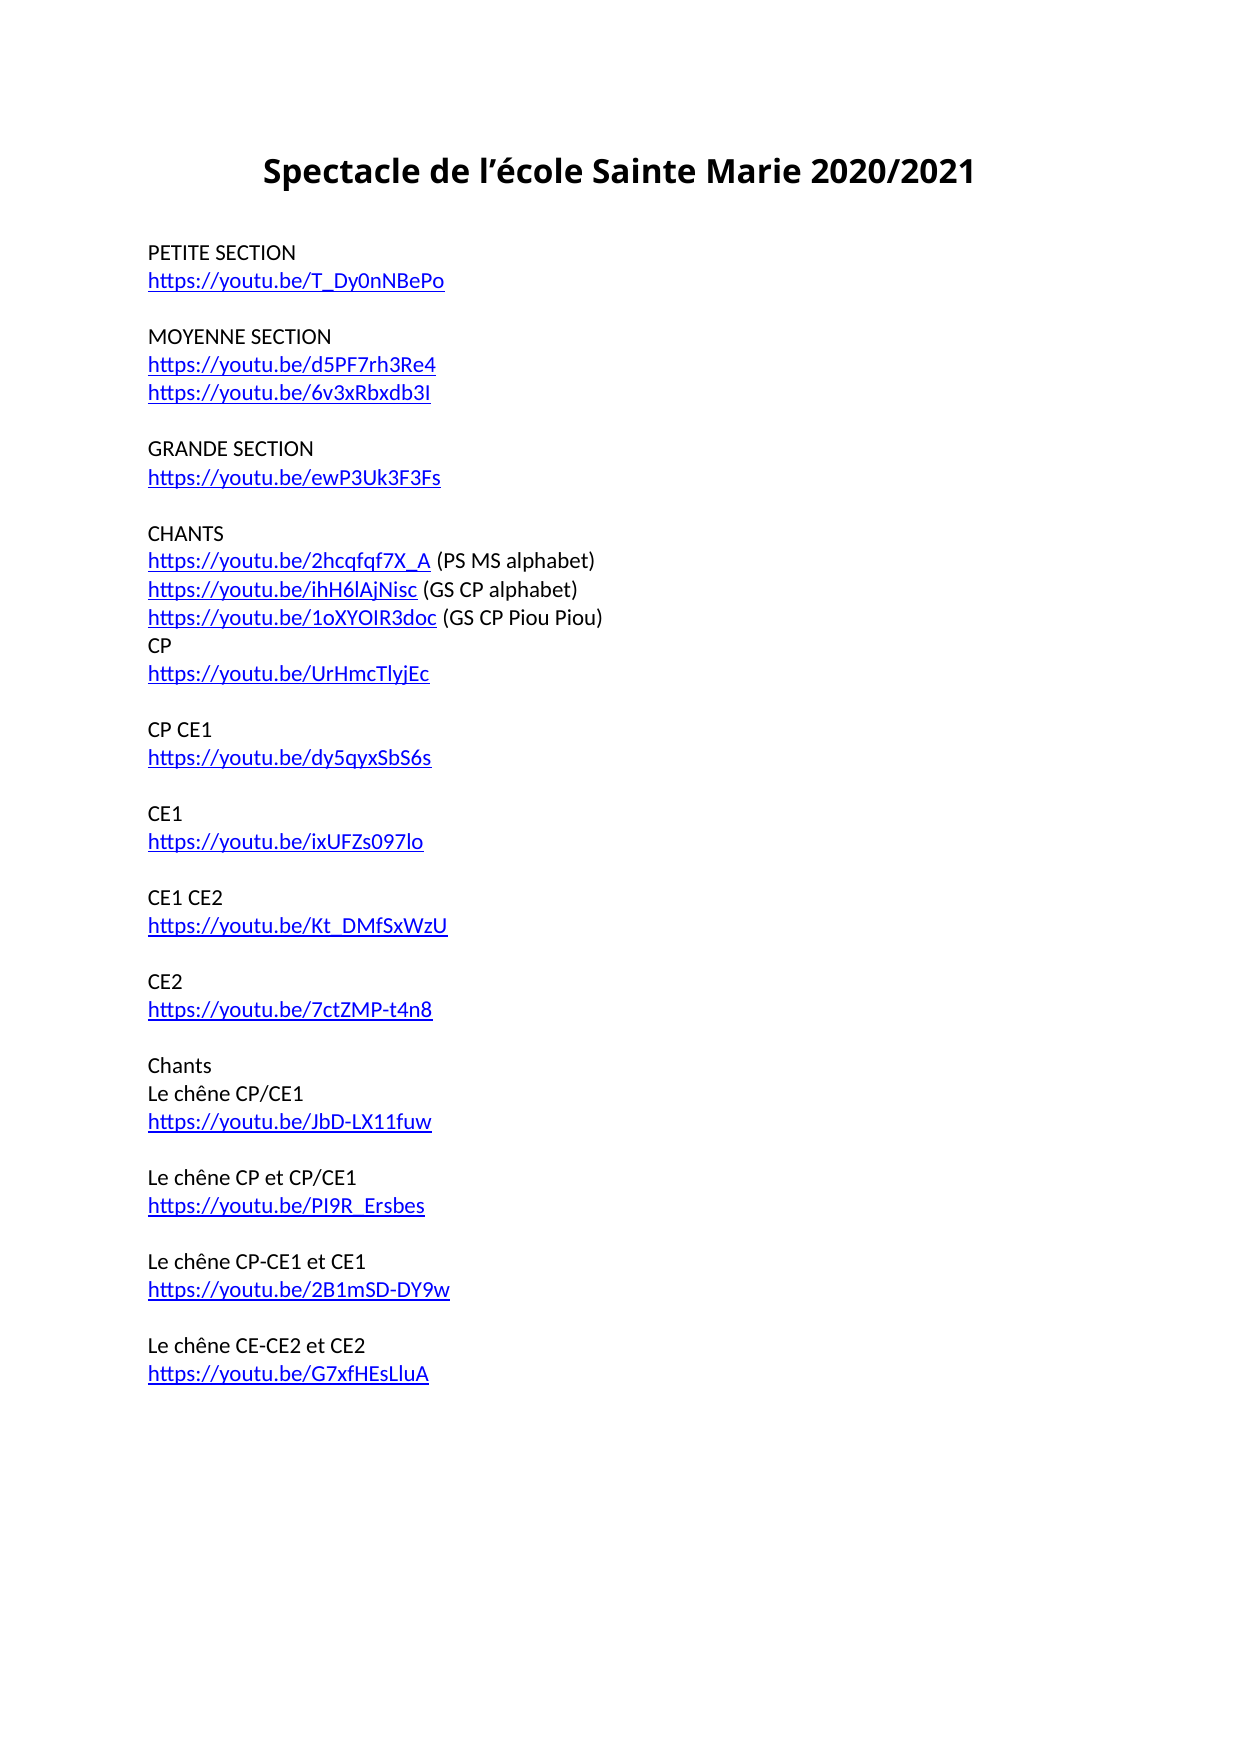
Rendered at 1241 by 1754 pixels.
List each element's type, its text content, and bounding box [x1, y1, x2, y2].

text https://youtu.be/1oXYOIR3doc (GS CP Piou Piou) [148, 603, 1093, 631]
text CE2 [148, 967, 1093, 995]
text https://youtu.be/2B1mSD-DY9w [148, 1275, 1093, 1303]
text https://youtu.be/ihH6lAjNisc (GS CP alphabet) [148, 575, 1093, 603]
text https://youtu.be/UrHmcTlyjEc [148, 659, 1093, 687]
text https://youtu.be/Kt_DMfSxWzU [148, 911, 1093, 939]
text https://youtu.be/ixUFZs097lo [148, 827, 1093, 855]
text Le chêne CP/CE1 [148, 1079, 1093, 1107]
text CP [148, 631, 1093, 659]
text CE1 [148, 799, 1093, 827]
text GRANDE SECTION [148, 434, 1093, 463]
text PETITE SECTION [148, 238, 1093, 266]
text https://youtu.be/JbD-LX11fuw [148, 1107, 1093, 1135]
text Chants [148, 1051, 1093, 1079]
text Le chêne CP et CP/CE1 [148, 1163, 1093, 1191]
text CP CE1 [148, 715, 1093, 743]
text Le chêne CP-CE1 et CE1 [148, 1247, 1093, 1275]
text https://youtu.be/7ctZMP-t4n8 [148, 995, 1093, 1023]
text https://youtu.be/dy5qyxSbS6s [148, 743, 1093, 771]
text Spectacle de l’école Sainte Marie 2020/2021 [148, 148, 1093, 193]
text https://youtu.be/PI9R_Ersbes [148, 1191, 1093, 1219]
text https://youtu.be/ewP3Uk3F3Fs [148, 463, 1093, 491]
text https://youtu.be/6v3xRbxdb3I [148, 378, 1093, 407]
text CHANTS [148, 519, 1093, 547]
text https://youtu.be/2hcqfqf7X_A (PS MS alphabet) [148, 547, 1093, 575]
text https://youtu.be/d5PF7rh3Re4 [148, 351, 1093, 378]
text Le chêne CE-CE2 et CE2 [148, 1331, 1093, 1359]
text CE1 CE2 [148, 883, 1093, 911]
text https://youtu.be/T_Dy0nNBePo [148, 266, 1093, 294]
text https://youtu.be/G7xfHEsLluA [148, 1359, 1093, 1387]
text MOYENNE SECTION [148, 322, 1093, 351]
